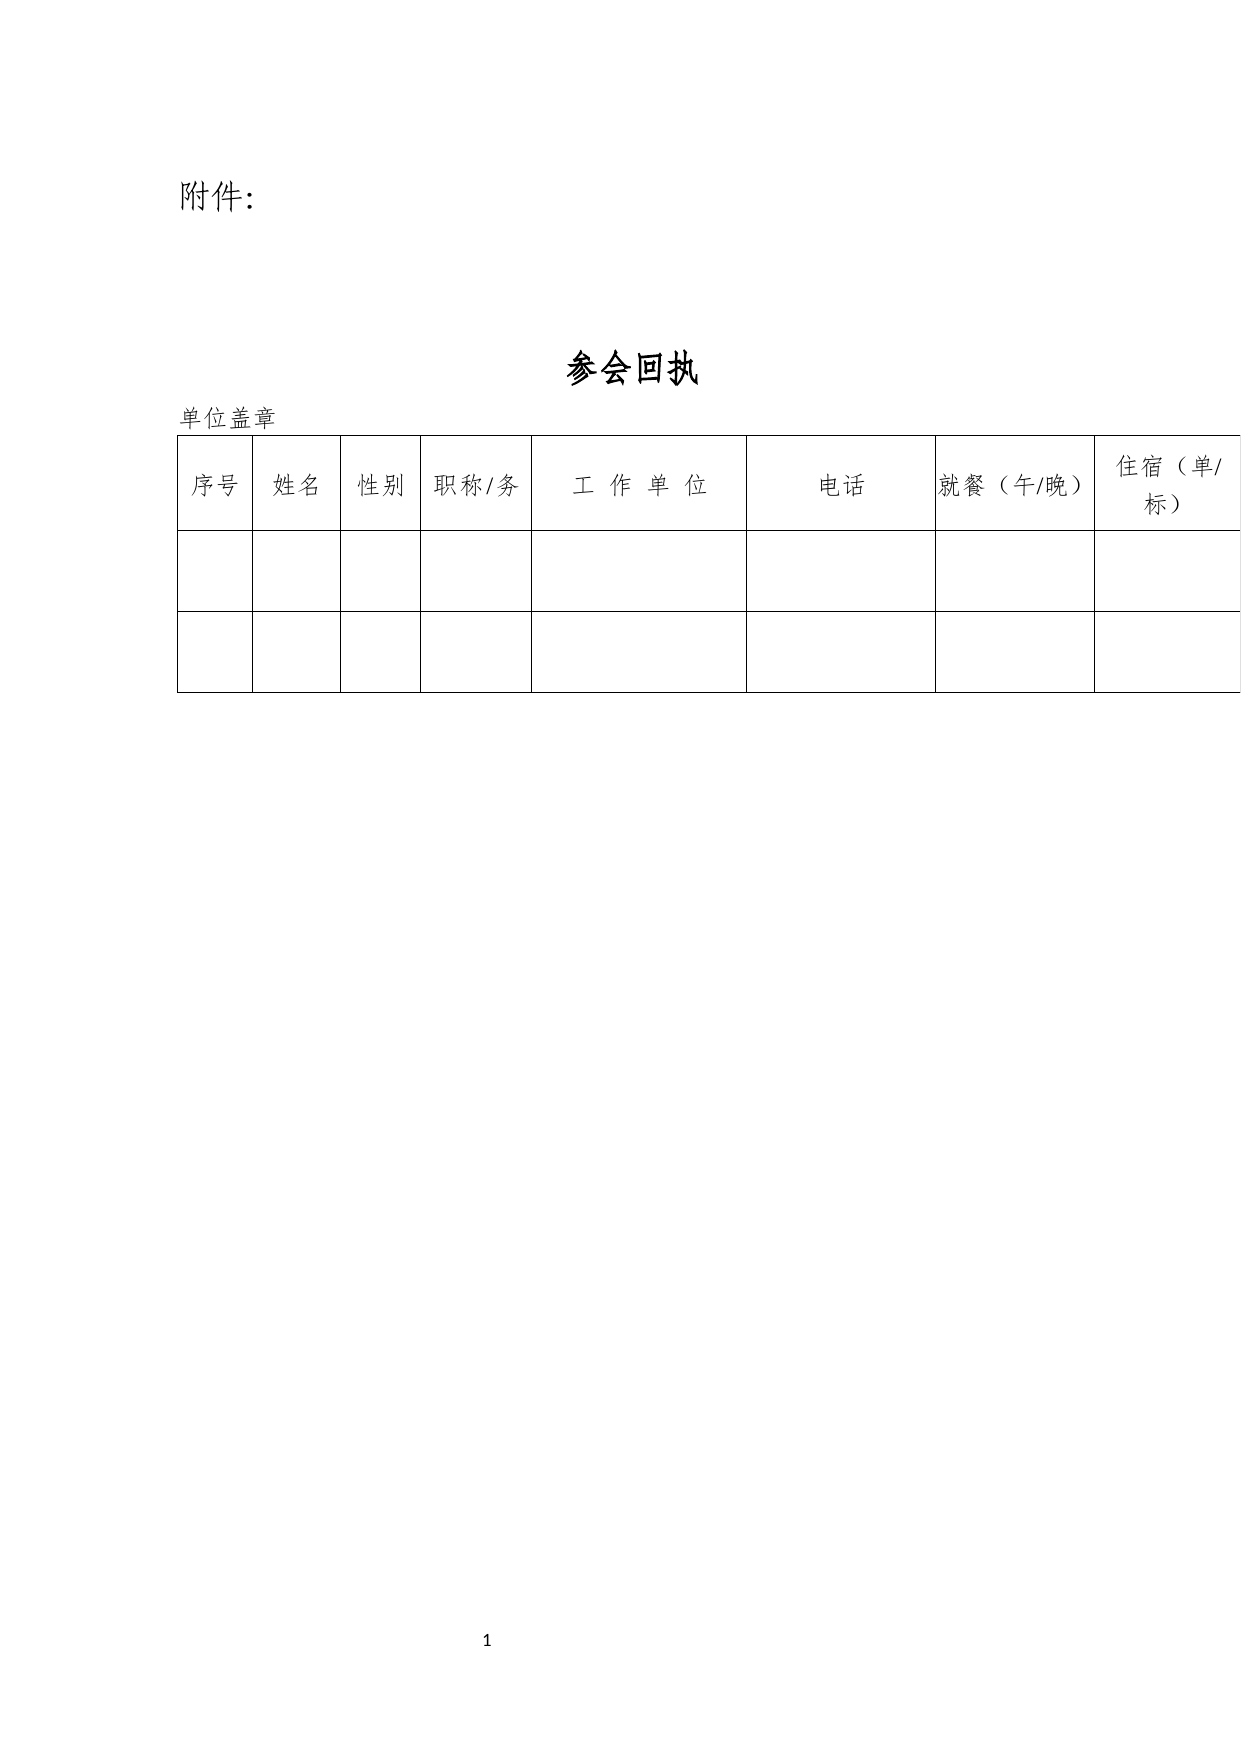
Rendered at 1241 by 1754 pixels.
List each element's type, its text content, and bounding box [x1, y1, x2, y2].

table_cell [747, 531, 935, 611]
text 附件： [177, 162, 1087, 227]
table_header 性别 [341, 436, 420, 530]
table_cell [253, 531, 340, 611]
table_header 电话 [747, 436, 935, 530]
table_cell [532, 531, 746, 611]
table_header 住宿（单/标） [1095, 436, 1240, 530]
table_cell [936, 531, 1094, 611]
table_cell [253, 612, 340, 692]
table_header 工 作 单 位 [532, 436, 746, 530]
table_cell [178, 531, 252, 611]
text 参会回执 [177, 333, 1087, 398]
table_cell [532, 612, 746, 692]
table_cell [421, 612, 531, 692]
table_cell [341, 531, 420, 611]
table_header 就餐（午/晚） [936, 436, 1094, 530]
text 单位盖章 [177, 398, 1087, 435]
table_cell [1095, 531, 1240, 611]
table_cell [421, 531, 531, 611]
table_header 姓名 [253, 436, 340, 530]
table_cell [936, 612, 1094, 692]
table_cell [747, 612, 935, 692]
table_cell [178, 612, 252, 692]
table_header 序号 [178, 436, 252, 530]
table_cell [1095, 612, 1240, 692]
table_cell [341, 612, 420, 692]
table_header 职称/务 [421, 436, 531, 530]
